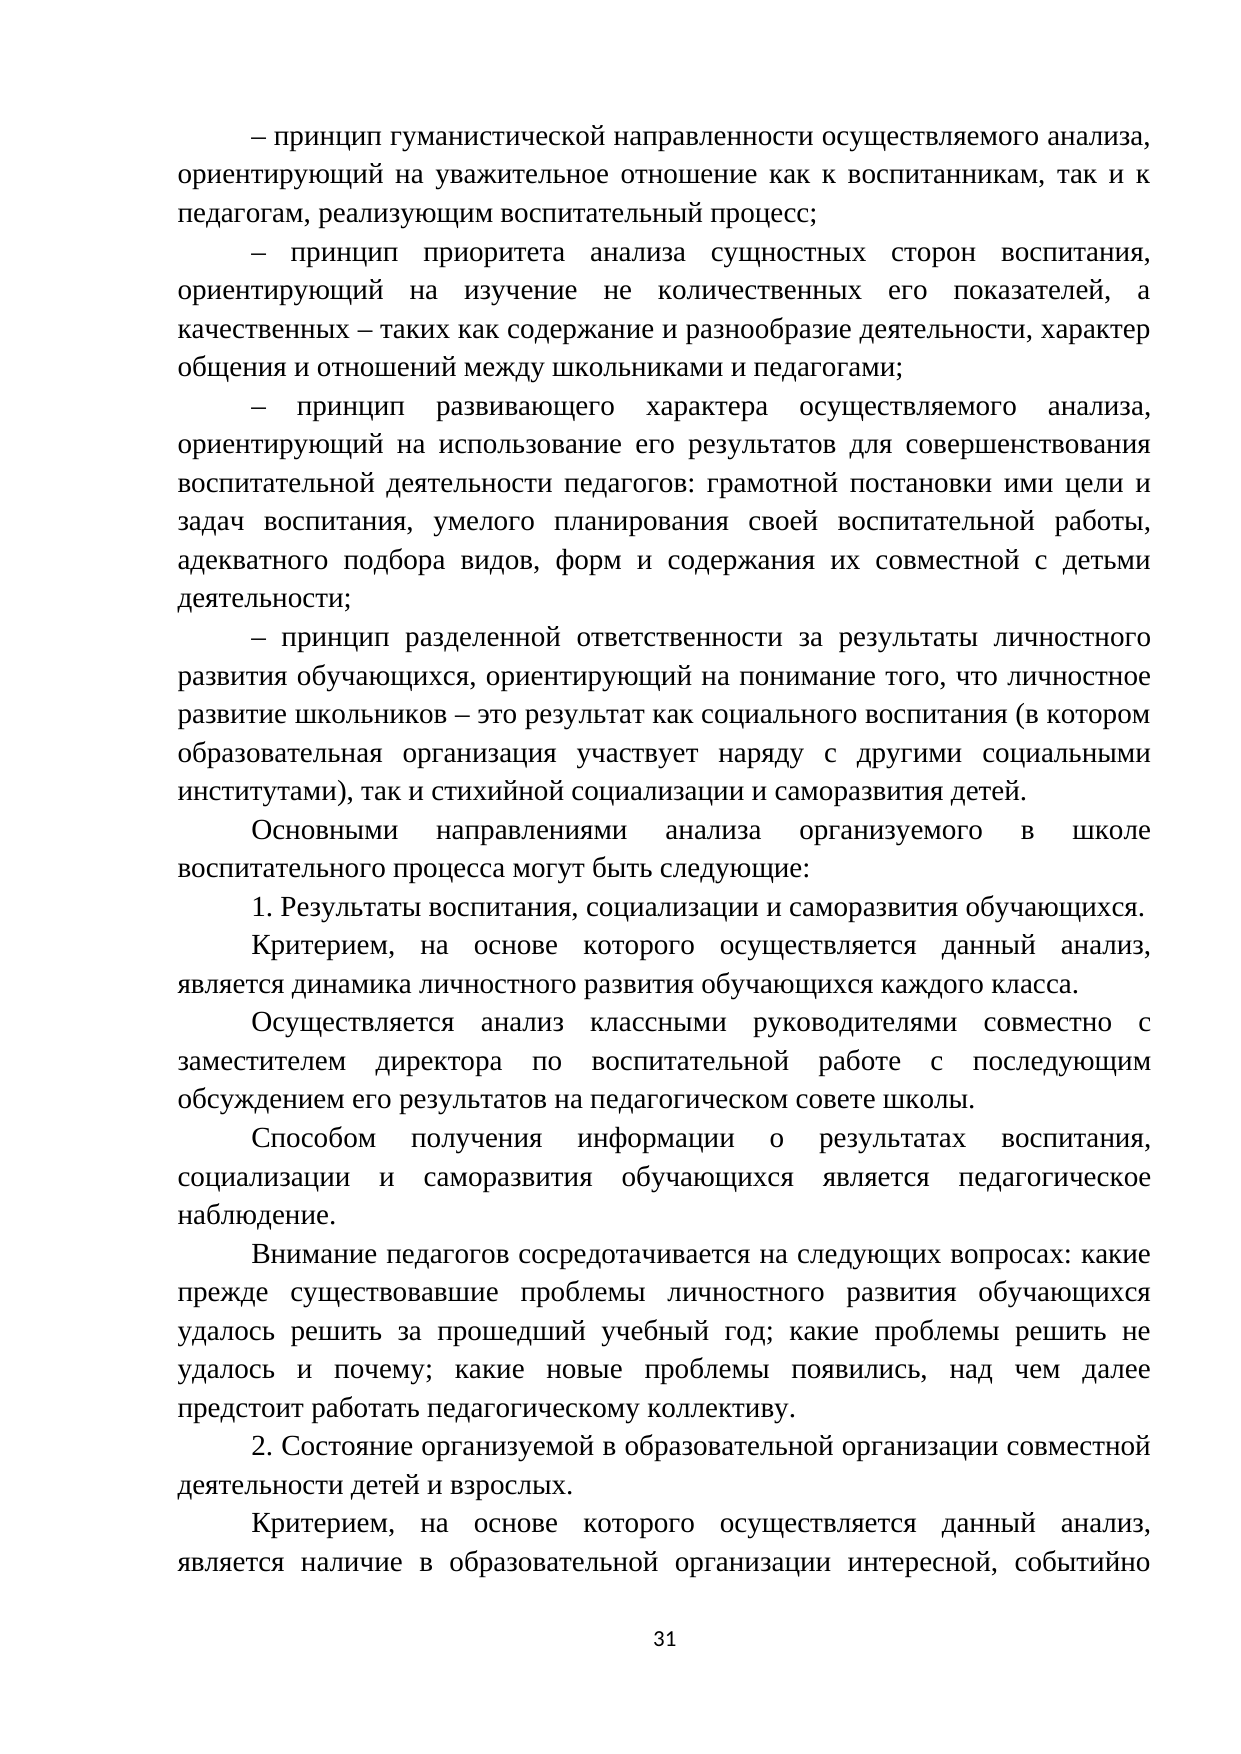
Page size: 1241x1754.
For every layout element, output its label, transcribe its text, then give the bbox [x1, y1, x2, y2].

text 2. Состояние организуемой в образовательной организации совместной деятельности детей и взрослых. [177, 1428, 1152, 1501]
text – принцип приоритета анализа сущностных сторон воспитания, ориентирующий на изучение не количественных его показателей, а качественных – таких как содержание и разнообразие деятельности, характер общения и отношений между школьниками и педагогами; [177, 234, 1152, 383]
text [177, 1506, 1152, 1578]
text Внимание педагогов сосредотачивается на следующих вопросах: какие прежде существовавшие проблемы личностного развития обучающихся удалось решить за прошедший учебный год; какие проблемы решить не удалось и почему; какие новые проблемы появились, над чем далее предстоит работать педагогическому коллективу. [177, 1236, 1152, 1423]
text – принцип гуманистической направленности осуществляемого анализа, ориентирующий на уважительное отношение как к воспитанникам, так и к педагогам, реализующим воспитательный процесс; [177, 118, 1152, 229]
text Основными направлениями анализа организуемого в школе воспитательного процесса могут быть следующие: [177, 812, 1152, 884]
text Осуществляется анализ классными руководителями совместно с заместителем директора по воспитательной работе с последующим обсуждением его результатов на педагогическом совете школы. [177, 1004, 1152, 1115]
text 1. Результаты воспитания, социализации и саморазвития обучающихся. [177, 889, 1152, 922]
text – принцип развивающего характера осуществляемого анализа, ориентирующий на использование его результатов для совершенствования воспитательной деятельности педагогов: грамотной постановки ими цели и задач воспитания, умелого планирования своей воспитательной работы, адекватного подбора видов, форм и содержания их совместной с детьми деятельности; [177, 388, 1152, 614]
text – принцип разделенной ответственности за результаты личностного развития обучающихся, ориентирующий на понимание того, что личностное развитие школьников – это результат как социального воспитания (в котором образовательная организация участвует наряду с другими социальными институтами), так и стихийной социализации и саморазвития детей. [177, 619, 1152, 807]
text Критерием, на основе которого осуществляется данный анализ, является динамика личностного развития обучающихся каждого класса. [177, 927, 1152, 999]
text Способом получения информации о результатах воспитания, социализации и саморазвития обучающихся является педагогическое наблюдение. [177, 1120, 1152, 1231]
